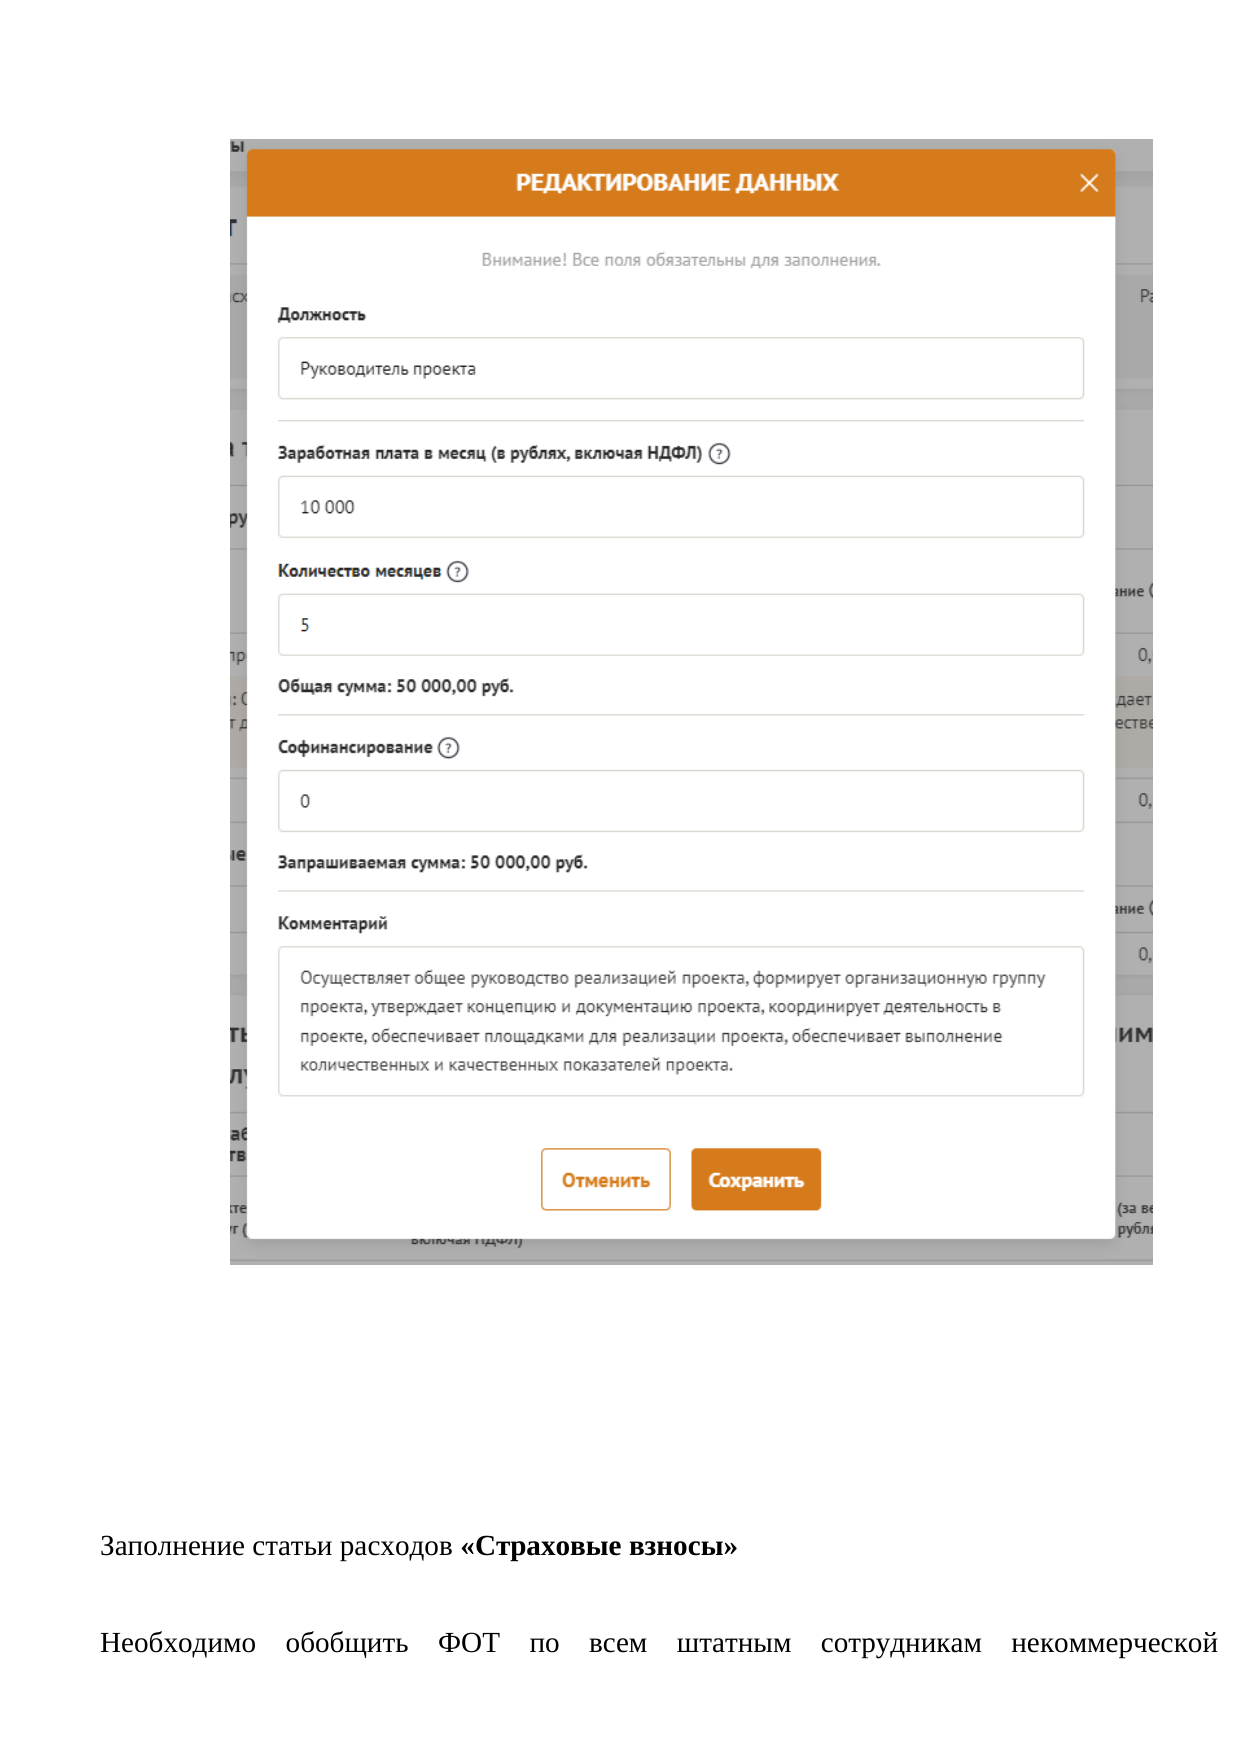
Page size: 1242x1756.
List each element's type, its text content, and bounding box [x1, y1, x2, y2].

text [100, 1625, 1219, 1658]
picture [230, 139, 1153, 1265]
text Заполнение статьи расходов «Страховые взносы» [100, 1528, 1219, 1562]
